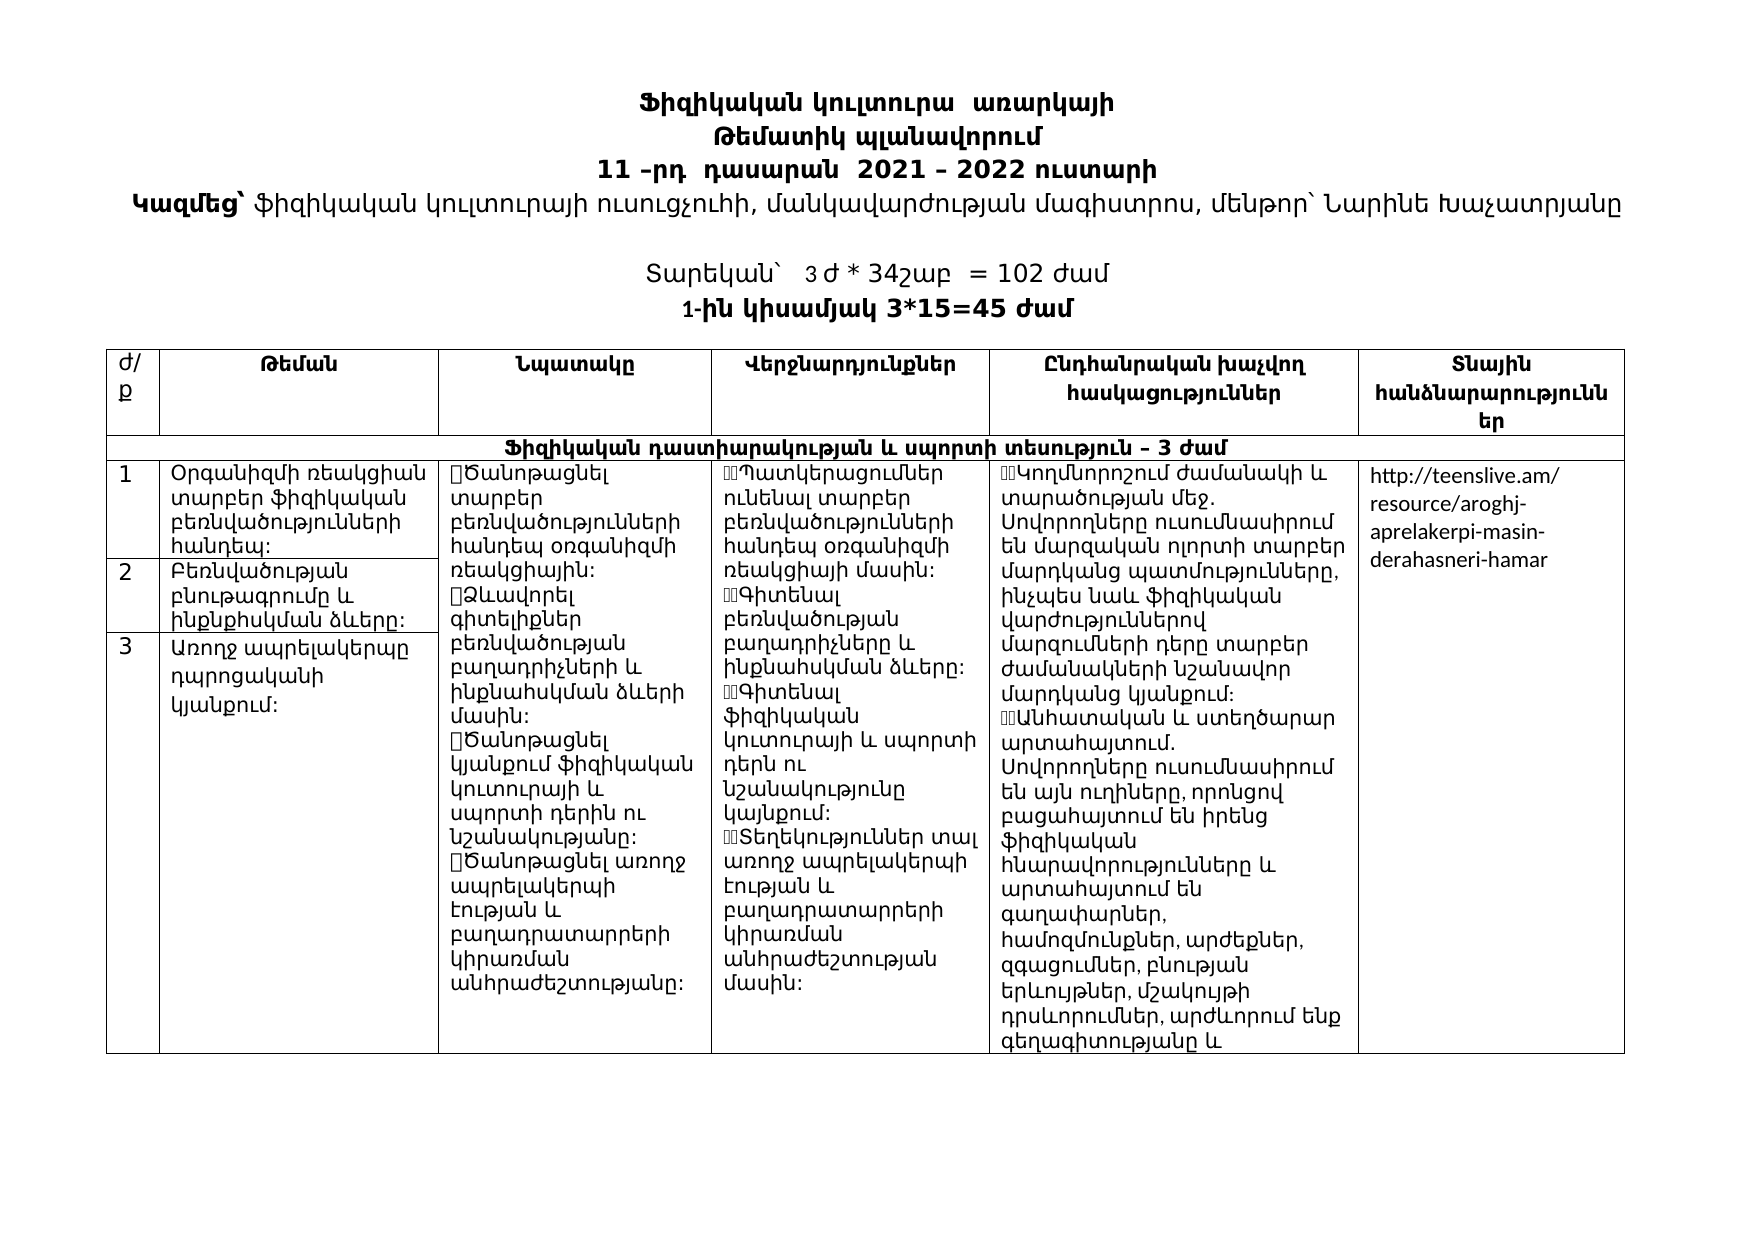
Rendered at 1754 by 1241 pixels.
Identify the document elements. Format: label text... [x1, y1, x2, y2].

text 1-ին կիսամյակ 3*15=45 ժամ [118, 293, 1636, 323]
table_header ժ/ք [107, 350, 159, 435]
table_cell Օրգանիզմի ռեակցիան տարբեր ֆիզիկական բեռնվածությունների հանդեպ: [160, 461, 438, 558]
text Թեմատիկ պլանավորում [118, 122, 1636, 151]
text 11 –րդ դասարան 2021 – 2022 ուստարի [118, 156, 1636, 185]
table_cell http://teenslive.am/resource/aroghj-aprelakerpi-masin-derahasneri-hamar [1359, 461, 1624, 1053]
table_cell Ծանոթացնել տարբեր բեռնվածությունների հանդեպ օռգանիզմի ռեակցիային: Ձևավորել գիտելիքներ բեռնվածության բաղադրիչների և ինքնահսկման ձևերի մասին: Ծանոթացնել կյանքում ֆիզիկական կուտուրայի և սպորտի դերին ու նշանակությանը: Ծանոթացնել առողջ ապրելակերպի էության և բաղադրատարրերի կիրառման անհրաժեշտությանը: [439, 461, 711, 1053]
table_header Վերջնարդյունքներ [712, 350, 989, 435]
table_header Տնային հանձնարարություններ [1359, 350, 1624, 435]
table_header Նպատակը [439, 350, 711, 435]
text Ֆիզիկական կուլտուրա առարկայի [118, 88, 1636, 118]
table_cell Ֆիզիկական դաստիարակության և սպորտի տեսություն – 3 ժամ [107, 436, 1624, 460]
table_cell Բեռնվածության բնութագրումը և ինքնքհսկման ձևերը: [160, 559, 438, 632]
text Տարեկան՝ 3 ժ * 34շաբ = 102 ժամ [118, 258, 1636, 288]
text Կազմեց՝ ֆիզիկական կուլտուրայի ուսուցչուհի, մանկավարժության մագիստրոս, մենթոր՝ Նարինե Խաչատրյանը [118, 189, 1636, 218]
table_header Թեման [160, 350, 438, 435]
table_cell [160, 633, 438, 1053]
table_cell Կողմնորոշում ժամանակի և տարածության մեջ. Սովորողները ուսումնասիրում են մարզական ոլորտի տարբեր մարդկանց պատմությունները, ինչպես նաև ֆիզիկական վարժություններով մարզումների դերը տարբեր ժամանակների նշանավոր մարդկանց կյանքում: Անհատական և ստեղծարար արտահայտում. Սովորողները ուսումնասիրում են այն ուղիները, որոնցով բացահայտում են իրենց ֆիզիկական հնարավորությունները և արտահայտում են գաղափարներ, համոզմունքներ, արժեքներ, զգացումներ, բնության երևույթներ, մշակույթի դրսևորումներ, արժևորում ենք գեղագիտությանը և ստեղծարարությունը ֆիզիկական դաստիարակությունում և սպորտում: Արդարություն և զարգացում. Սովորողները ուսումնասիրում են մարզվող մարդու /մարզիկի/ իրավունքները և պարտականությունները, մարզական կազմակերպությունների և անհատ-համայնք-հասարակություն հարաբերությունները, ռեսուրսների տեղաբաշխումը, հավասար հնարավորությունները, հակամարտության և խաղաղության բանաձևերը /մարզաձևերի կանոններն և մրցման օրենքները/: [990, 461, 1358, 1053]
table_header Ընդհանրական խաչվող հասկացություններ [990, 350, 1358, 435]
table_cell 1 [107, 461, 159, 558]
table_cell 3 [107, 633, 159, 1053]
table_cell 2 [107, 559, 159, 632]
table_cell Պատկերացումներ ունենալ տարբեր բեռնվածությունների հանդեպ օռգանիզմի ռեակցիայի մասին: Գիտենալ բեռնվածության բաղադրիչները և ինքնահսկման ձևերը: Գիտենալ ֆիզիկական կուտուրայի և սպորտի դերն ու նշանակությունը կայնքում: Տեղեկություններ տալ առողջ ապրելակերպի էության և բաղադրատարրերի կիրառման անհրաժեշտության մասին: [712, 461, 989, 1053]
